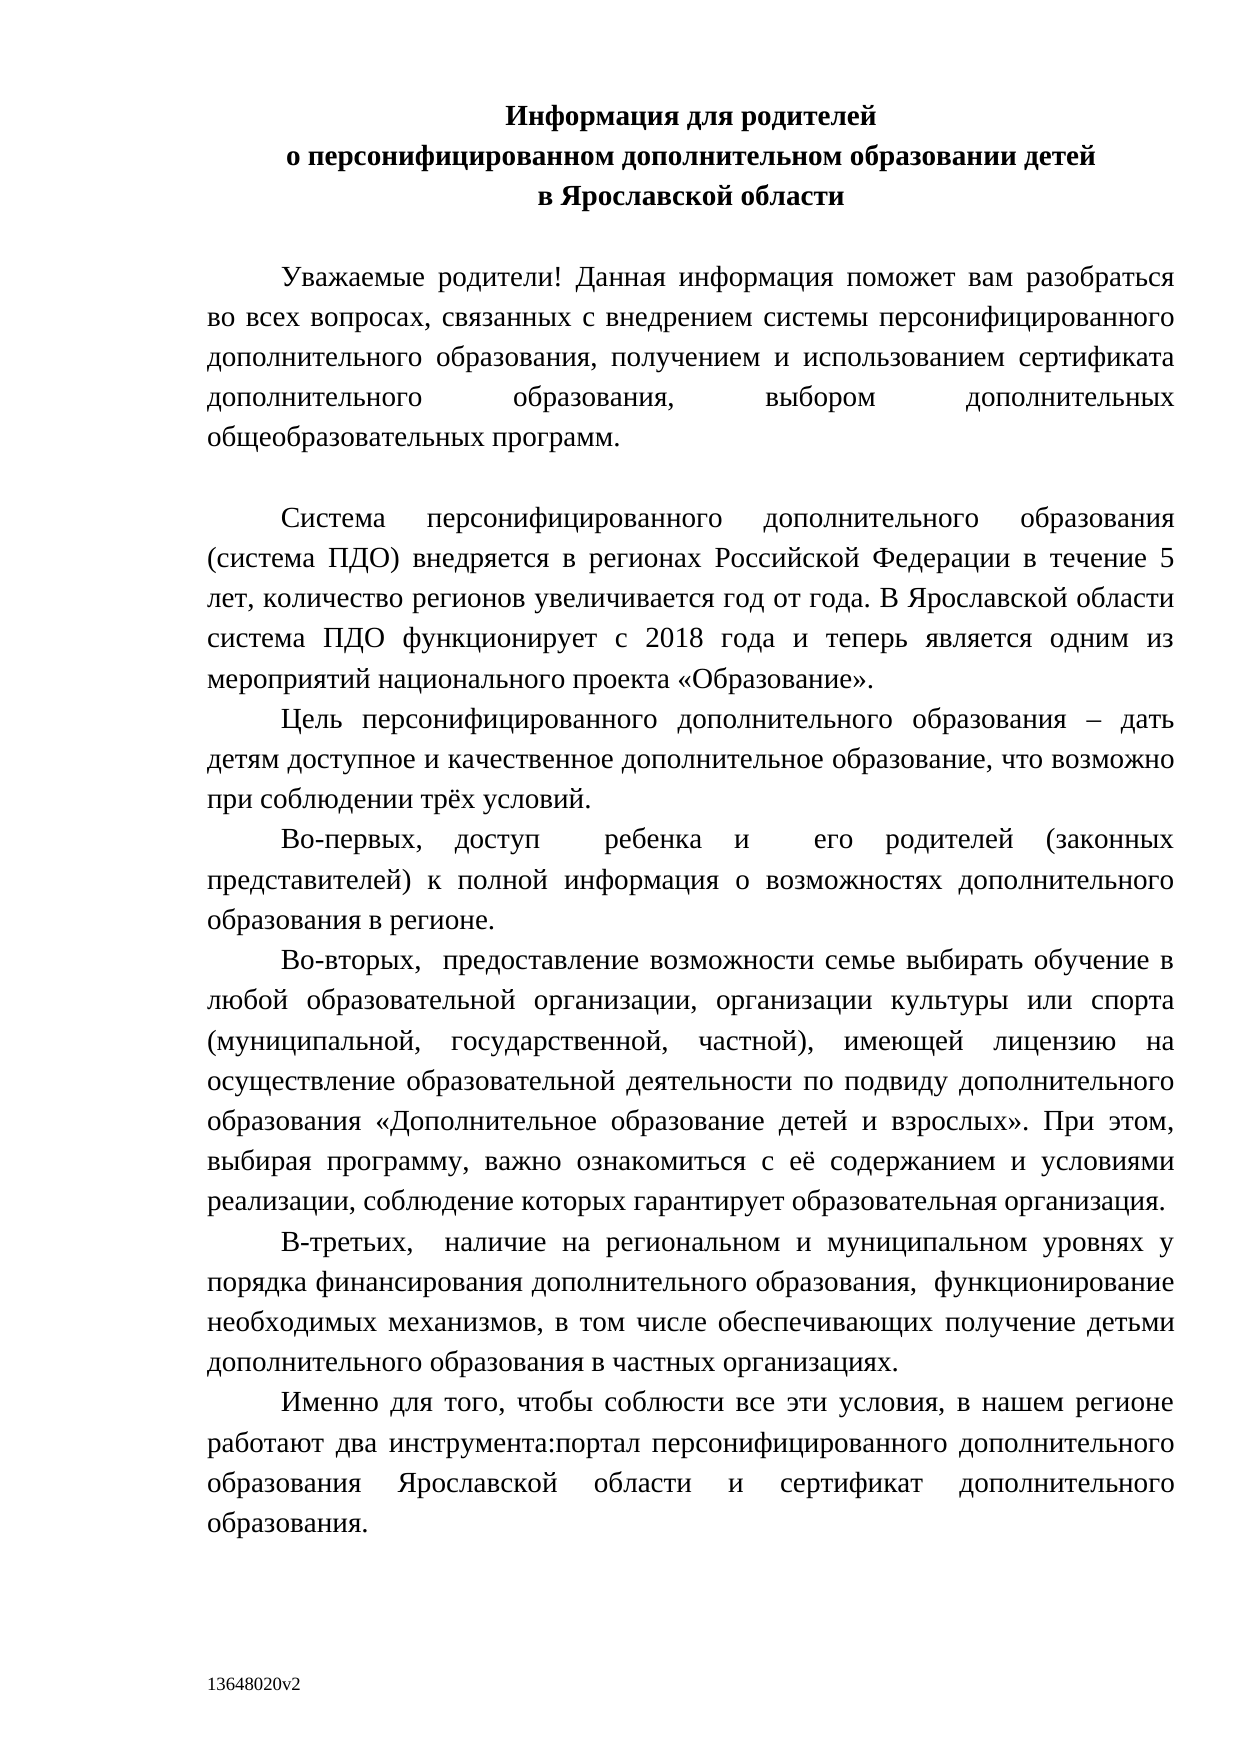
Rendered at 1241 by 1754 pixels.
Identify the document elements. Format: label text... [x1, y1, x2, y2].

text В-третьих, наличие на региональном и муниципальном уровнях у порядка финансирования дополнительного образования, функционирование необходимых механизмов, в том числе обеспечивающих получение детьми дополнительного образования в частных организациях. [207, 1224, 1175, 1378]
text Уважаемые родители! Данная информация поможет вам разобраться во всех вопросах, связанных с внедрением системы персонифицированного дополнительного образования, получением и использованием сертификата дополнительного образования, выбором дополнительных общеобразовательных программ. [207, 259, 1175, 453]
text Информация для родителей [207, 98, 1175, 131]
text о персонифицированном дополнительном образовании детей [207, 138, 1175, 172]
text Именно для того, чтобы соблюсти все эти условия, в нашем регионе работают два инструмента:портал персонифицированного дополнительного образования Ярославской области и сертификат дополнительного образования. [207, 1384, 1175, 1539]
text Во-первых, доступ ребенка и его родителей (законных представителей) к полной информация о возможностях дополнительного образования в регионе. [207, 822, 1175, 936]
text Система персонифицированного дополнительного образования (система ПДО) внедряется в регионах Российской Федерации в течение 5 лет, количество регионов увеличивается год от года. В Ярославской области система ПДО функционирует с 2018 года и теперь является одним из мероприятий национального проекта «Образование». [207, 500, 1175, 694]
text Во-вторых, предоставление возможности семье выбирать обучение в любой образовательной организации, организации культуры или спорта (муниципальной, государственной, частной), имеющей лицензию на осуществление образовательной деятельности по подвиду дополнительного образования «Дополнительное образование детей и взрослых». При этом, выбирая программу, важно ознакомиться с её содержанием и условиями реализации, соблюдение которых гарантирует образовательная организация. [207, 942, 1175, 1217]
text в Ярославской области [207, 178, 1175, 212]
text Цель персонифицированного дополнительного образования – дать детям доступное и качественное дополнительное образование, что возможно при соблюдении трёх условий. [207, 701, 1175, 815]
